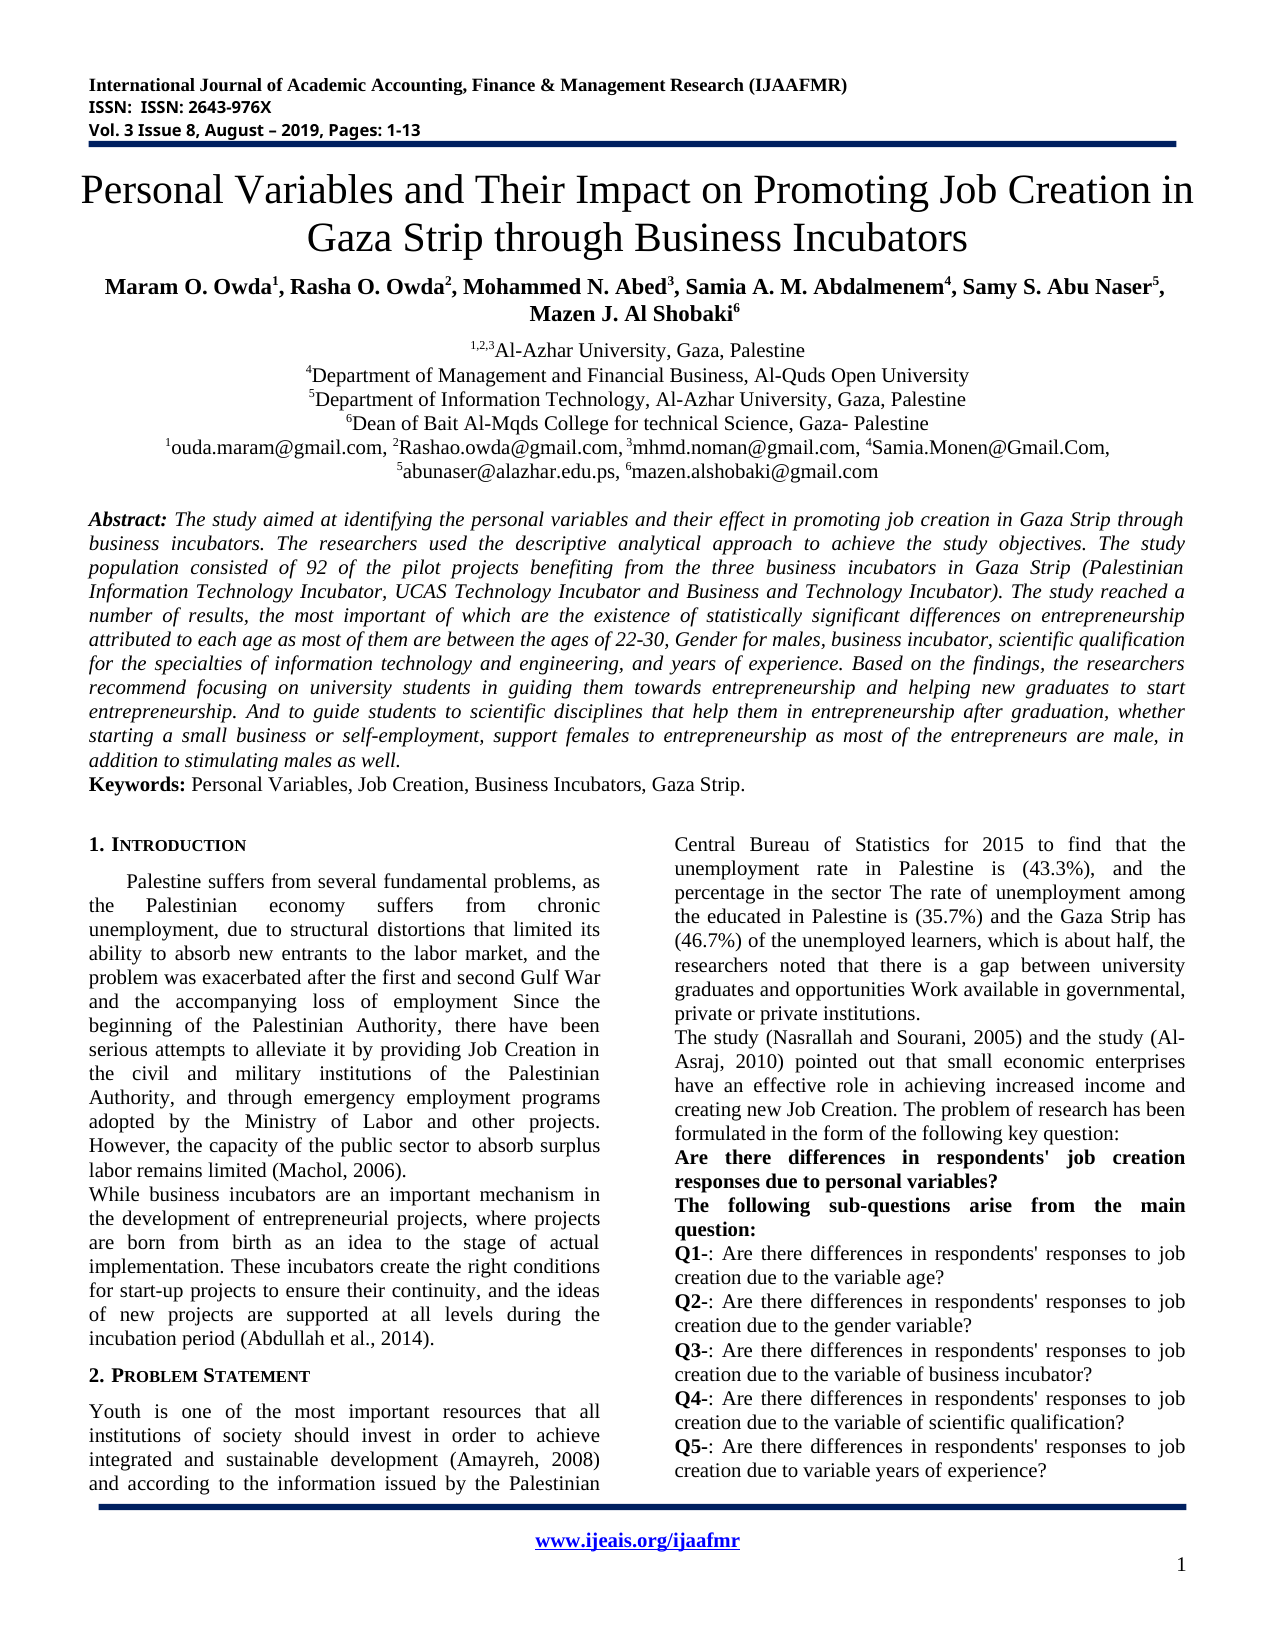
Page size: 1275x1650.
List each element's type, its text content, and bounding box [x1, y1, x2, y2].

text 6Dean of Bait Al-Mqds College for technical Science, Gaza- Palestine [89, 411, 1186, 435]
text Youth is one of the most important resources that all institutions of society should invest in order to achieve integrated and sustainable development (Amayreh, 2008) and according to the information issued by the Palestinian Central Bureau of Statistics for 2015 to find that the unemployment rate in Palestine is (43.3%), and the percentage in the sector The rate of unemployment among the educated in Palestine is (35.7%) and the Gaza Strip has (46.7%) of the unemployed learners, which is about half, the researchers noted that there is a gap between university graduates and opportunities Work available in governmental, private or private institutions. [674, 832, 1186, 1025]
text Q3-: Are there differences in respondents' responses to job creation due to the variable of business incubator? [674, 1337, 1186, 1386]
text 5Department of Information Technology, Al-Azhar University, Gaza, Palestine [89, 387, 1186, 411]
text While business incubators are an important mechanism in the development of entrepreneurial projects, where projects are born from birth as an idea to the stage of actual implementation. These incubators create the right conditions for start-up projects to ensure their continuity, and the ideas of new projects are supported at all levels during the incubation period (Abdullah et al., 2014). [89, 1182, 601, 1350]
subtitle Introduction [89, 832, 601, 856]
text Are there differences in respondents' job creation responses due to personal variables? [674, 1145, 1186, 1193]
text Maram O. Owda1, Rasha O. Owda2, Mohammed N. Abed3, Samia A. M. Abdalmenem4, Samy S. Abu Naser5, Mazen J. Al Shobaki6 [83, 273, 1186, 326]
text Personal Variables and Their Impact on Promoting Job Creation in Gaza Strip through Business Incubators [59, 165, 1216, 261]
text Youth is one of the most important resources that all institutions of society should invest in order to achieve integrated and sustainable development (Amayreh, 2008) and according to the information issued by the Palestinian Central Bureau of Statistics for 2015 to find that the unemployment rate in Palestine is (43.3%), and the percentage in the sector The rate of unemployment among the educated in Palestine is (35.7%) and the Gaza Strip has (46.7%) of the unemployed learners, which is about half, the researchers noted that there is a gap between university graduates and opportunities Work available in governmental, private or private institutions. [89, 1399, 601, 1495]
text Q2-: Are there differences in respondents' responses to job creation due to the gender variable? [674, 1289, 1186, 1337]
text Q4-: Are there differences in respondents' responses to job creation due to the variable of scientific qualification? [674, 1386, 1186, 1434]
text Palestine suffers from several fundamental problems, as the Palestinian economy suffers from chronic unemployment, due to structural distortions that limited its ability to absorb new entrants to the labor market, and the problem was exacerbated after the first and second Gulf War and the accompanying loss of employment Since the beginning of the Palestinian Authority, there have been serious attempts to alleviate it by providing Job Creation in the civil and military institutions of the Palestinian Authority, and through emergency employment programs adopted by the Ministry of Labor and other projects. However, the capacity of the public sector to absorb surplus labor remains limited (Machol, 2006). [89, 869, 601, 1182]
subtitle Problem Statement [89, 1362, 601, 1387]
text 1ouda.maram@gmail.com, 2Rashao.owda@gmail.com, 3mhmd.noman@gmail.com, 4Samia.Monen@Gmail.Com, 5abunaser@alazhar.edu.ps, 6mazen.alshobaki@gmail.com [89, 435, 1186, 483]
text 4Department of Management and Financial Business, Al-Quds Open University [89, 362, 1186, 387]
text 1,2,3Al-Azhar University, Gaza, Palestine [89, 338, 1186, 362]
text Keywords: Personal Variables, Job Creation, Business Incubators, Gaza Strip. [89, 772, 1186, 796]
text Q1-: Are there differences in respondents' responses to job creation due to the variable age? [674, 1241, 1186, 1289]
text Abstract: The study aimed at identifying the personal variables and their effect in promoting job creation in Gaza Strip through business incubators. The researchers used the descriptive analytical approach to achieve the study objectives. The study population consisted of 92 of the pilot projects benefiting from the three business incubators in Gaza Strip (Palestinian Information Technology Incubator, UCAS Technology Incubator and Business and Technology Incubator). The study reached a number of results, the most important of which are the existence of statistically significant differences on entrepreneurship attributed to each age as most of them are between the ages of 22-30, Gender for males, business incubator, scientific qualification for the specialties of information technology and engineering, and years of experience. Based on the findings, the researchers recommend focusing on university students in guiding them towards entrepreneurship and helping new graduates to start entrepreneurship. And to guide students to scientific disciplines that help them in entrepreneurship after graduation, whether starting a small business or self-employment, support females to entrepreneurship as most of the entrepreneurs are male, in addition to stimulating males as well. [89, 507, 1186, 772]
text Q5-: Are there differences in respondents' responses to job creation due to variable years of experience? [674, 1434, 1186, 1482]
text The study (Nasrallah and Sourani, 2005) and the study (Al-Asraj, 2010) pointed out that small economic enterprises have an effective role in achieving increased income and creating new Job Creation. The problem of research has been formulated in the form of the following key question: [674, 1025, 1186, 1145]
text The following sub-questions arise from the main question: [674, 1193, 1186, 1241]
